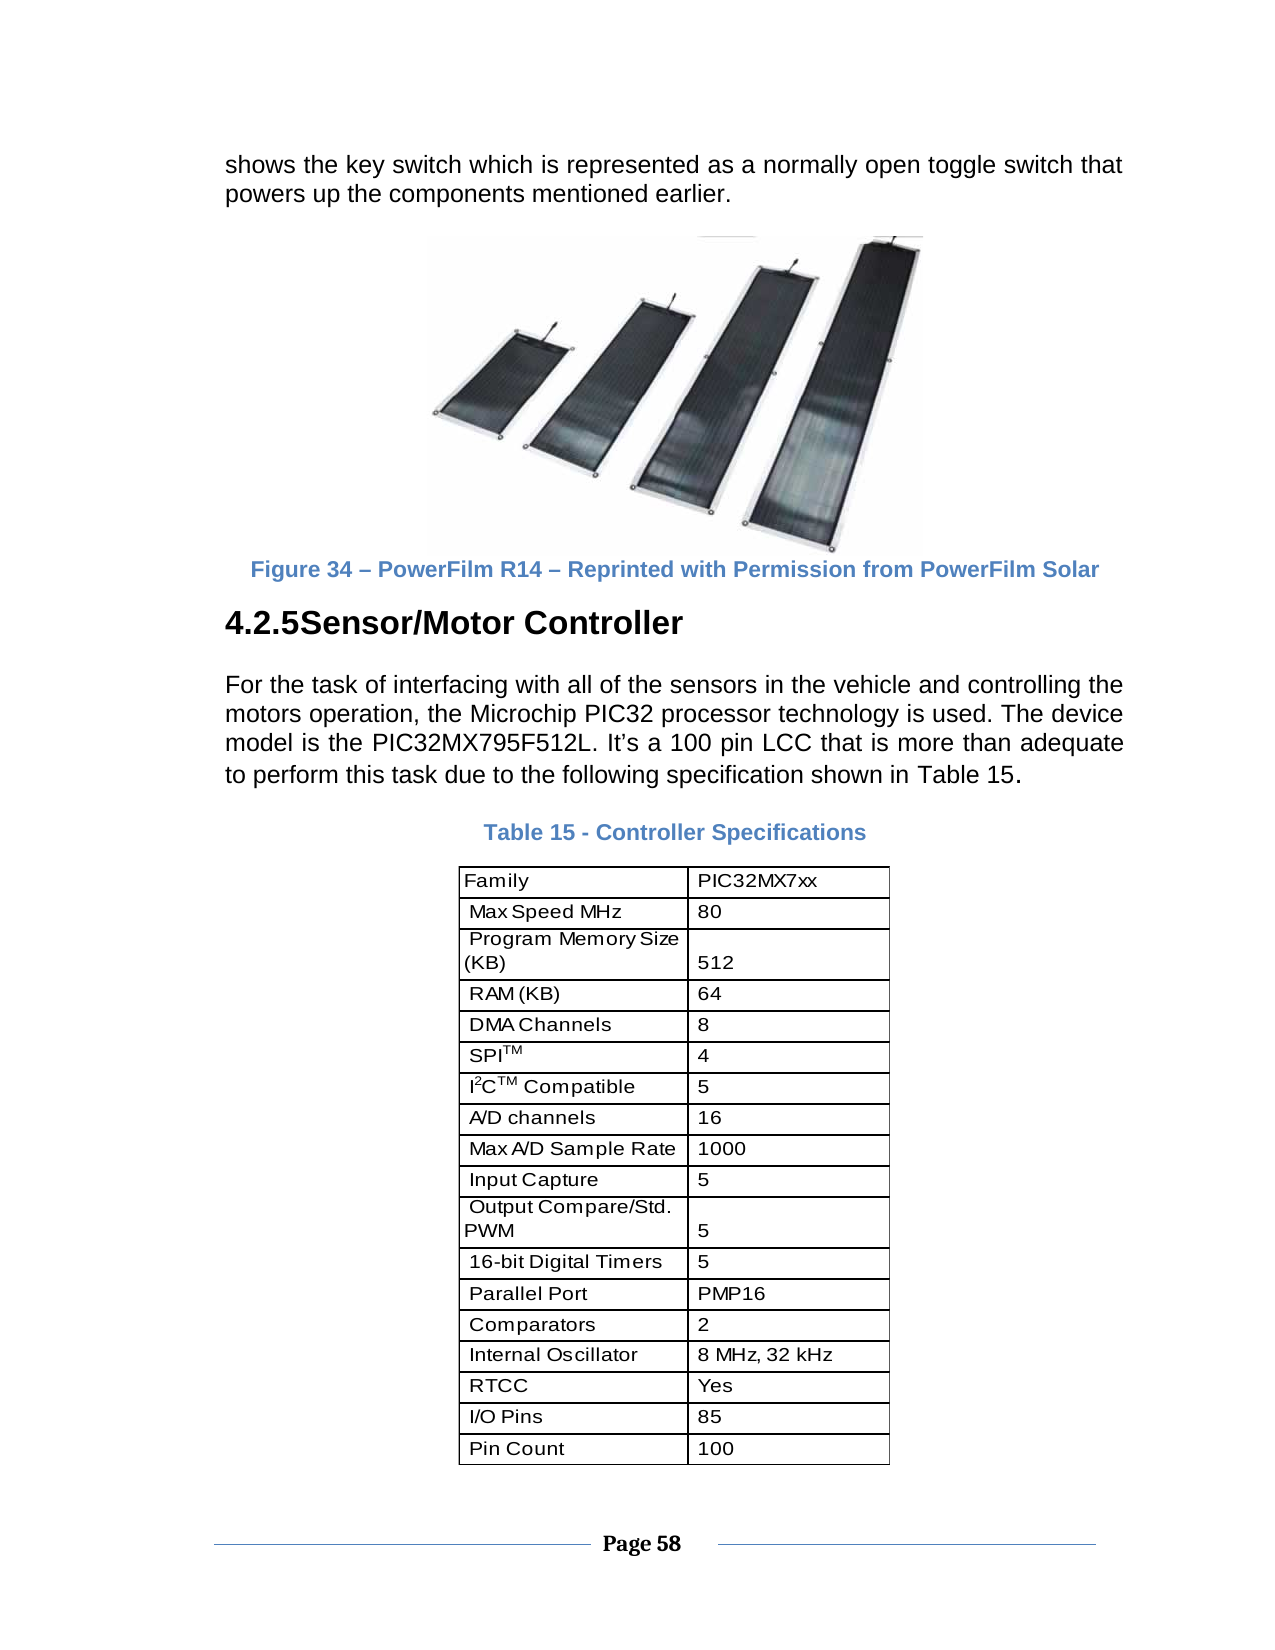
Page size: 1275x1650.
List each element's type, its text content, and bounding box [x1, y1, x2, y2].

text Table 15 - Controller Specifications [225, 819, 1125, 845]
text Figure 34 – PowerFilm R14 – Reprinted with Permission from PowerFilm Solar [225, 556, 1125, 582]
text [225, 150, 1125, 207]
list Sensor/Motor Controller [225, 603, 1125, 642]
picture [426, 236, 924, 556]
